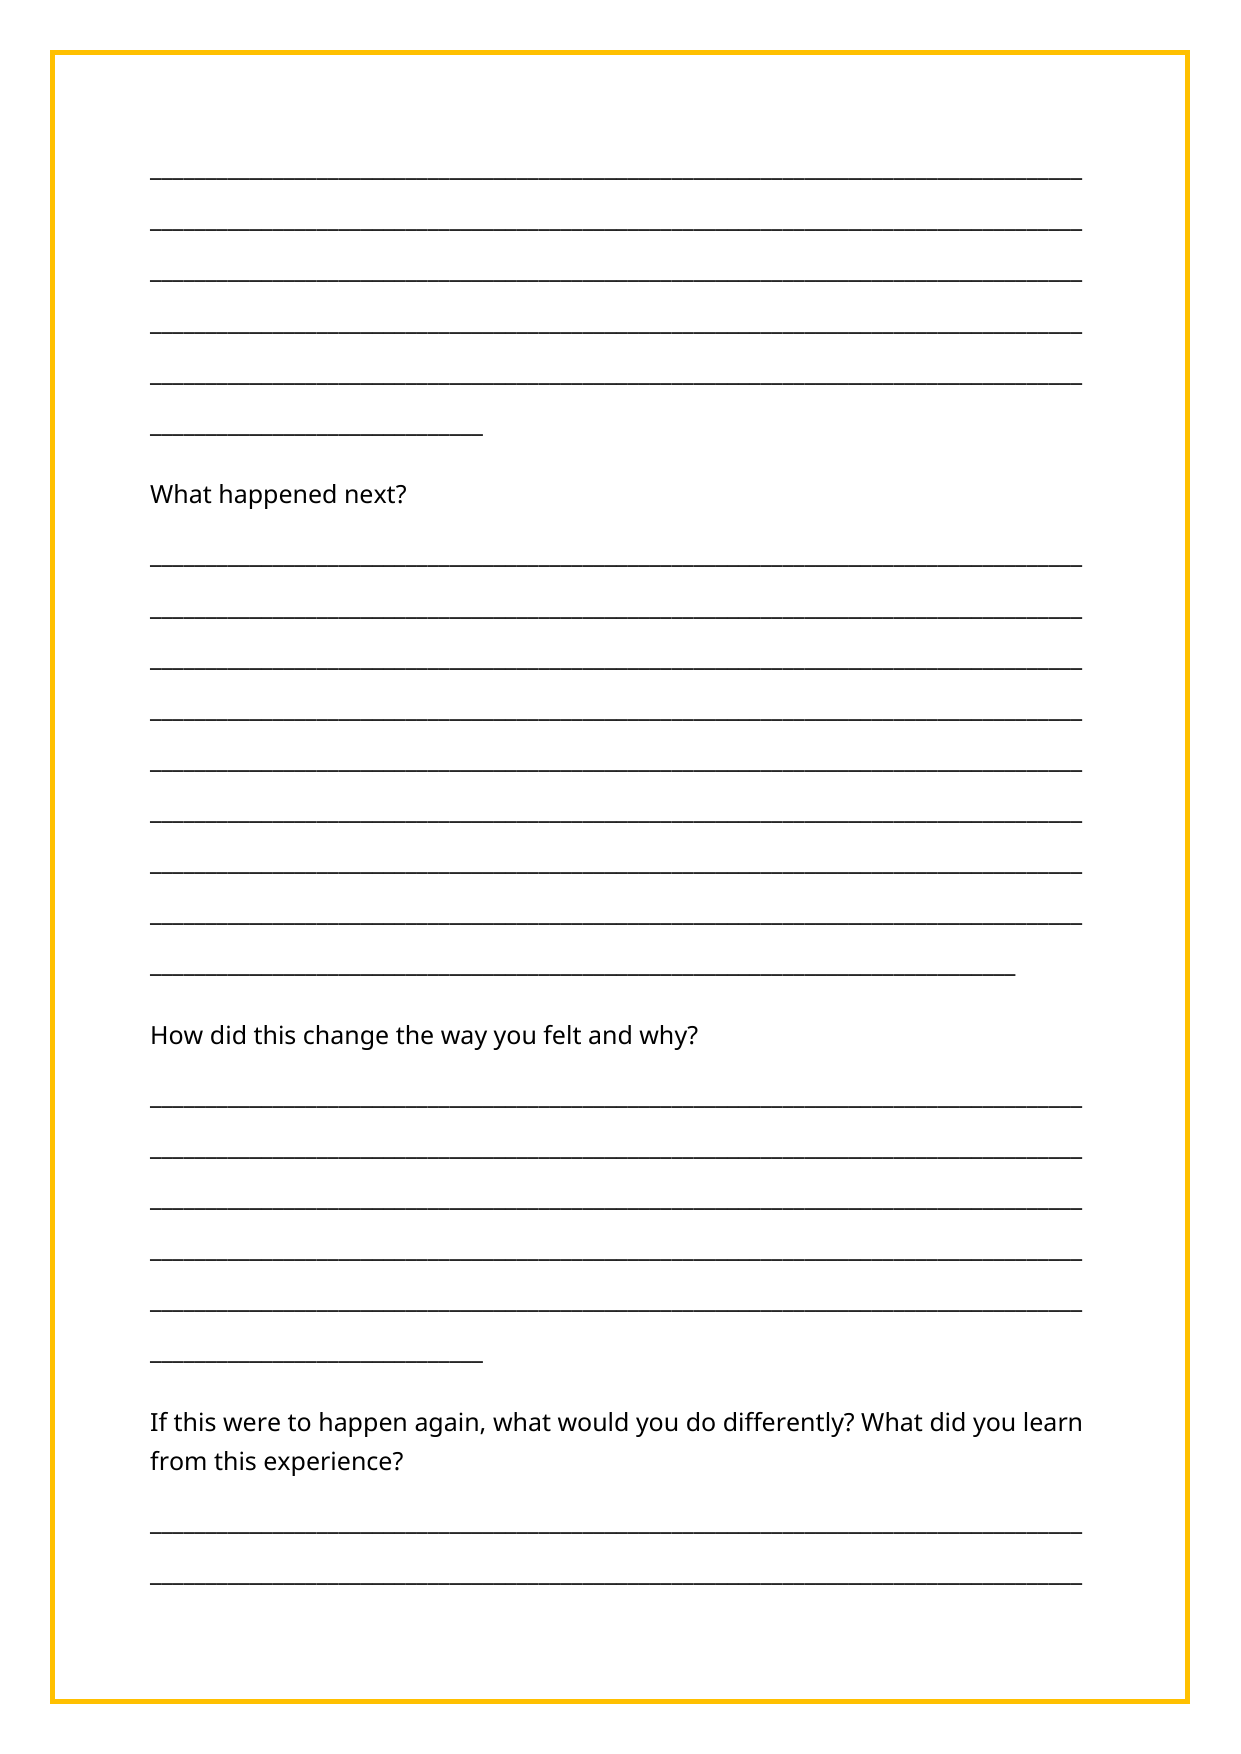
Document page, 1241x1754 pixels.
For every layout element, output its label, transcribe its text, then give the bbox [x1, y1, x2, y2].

text How did this change the way you felt and why? [150, 1017, 1090, 1051]
text ______________________________________________________________________________________________________________________________________________________________________________________________________________________________________________________________________________________________________________________________________________________________________________________________________________________________________________________________________________________________________________________________________________________________________________________________________________________________________________________________________________________________________________________________________________________________________________ [150, 537, 1090, 979]
text If this were to happen again, what would you do differently? What did you learn from this experience? [150, 1404, 1090, 1478]
text __________________________________________________________________________________________________________________________________________________________________________________________________________________________________________________________________________________________________________________________________________________________________________________________________________________________________________________________________ [150, 150, 1090, 439]
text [150, 1503, 1090, 1589]
text __________________________________________________________________________________________________________________________________________________________________________________________________________________________________________________________________________________________________________________________________________________________________________________________________________________________________________________________________ [150, 1077, 1090, 1367]
text What happened next? [150, 477, 1090, 511]
